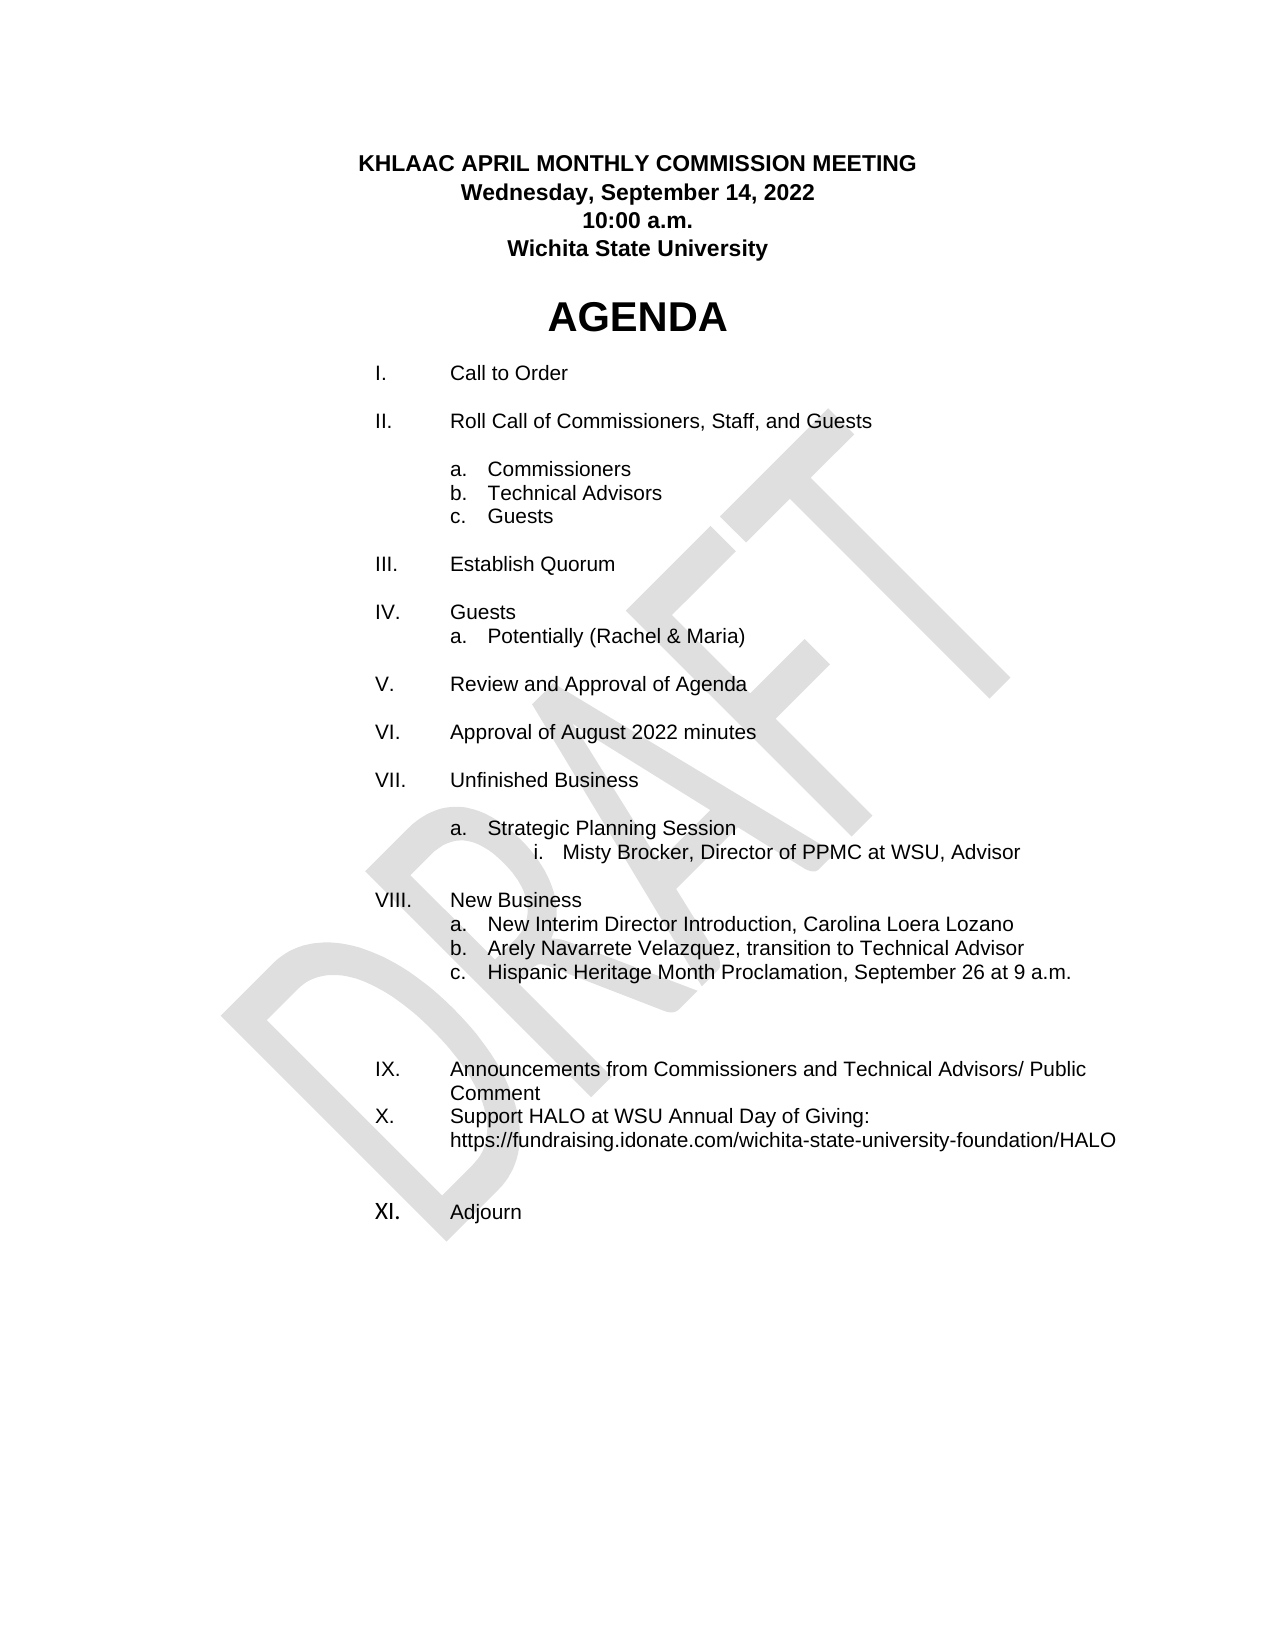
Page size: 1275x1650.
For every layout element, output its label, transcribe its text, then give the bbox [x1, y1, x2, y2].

list Establish Quorum [375, 552, 1125, 576]
list Support HALO at WSU Annual Day of Giving: https://fundraising.idonate.com/wichita-state-university-foundation/HALO [375, 1104, 1125, 1152]
list Arely Navarrete Velazquez, transition to Technical Advisor [450, 936, 1125, 959]
list Call to Order [375, 361, 1125, 384]
text Wednesday, September 14, 2022 [150, 178, 1125, 205]
list Guests [450, 504, 1125, 528]
list New Interim Director Introduction, Carolina Loera Lozano [450, 912, 1125, 936]
list Announcements from Commissioners and Technical Advisors/ Public Comment [375, 1056, 1125, 1104]
list Review and Approval of Agenda [375, 672, 1125, 696]
list Commissioners [450, 456, 1125, 480]
list Roll Call of Commissioners, Staff, and Guests [375, 408, 1125, 432]
text AGENDA [150, 292, 1125, 340]
list New Business [375, 888, 1125, 912]
list Strategic Planning Session [450, 816, 1125, 840]
list Potentially (Rachel & Maria) [450, 624, 1125, 648]
text KHLAAC APRIL MONTHLY COMMISSION MEETING [150, 150, 1125, 176]
list Hispanic Heritage Month Proclamation, September 26 at 9 a.m. [450, 959, 1125, 983]
list Technical Advisors [450, 480, 1125, 504]
text 10:00 a.m. [150, 207, 1125, 233]
list Unfinished Business [375, 768, 1125, 792]
text Wichita State University [150, 235, 1125, 262]
list Misty Brocker, Director of PPMC at WSU, Advisor [544, 840, 1125, 864]
list Guests [375, 600, 1125, 624]
list Approval of August 2022 minutes [375, 720, 1125, 744]
list Adjourn [375, 1195, 1125, 1225]
